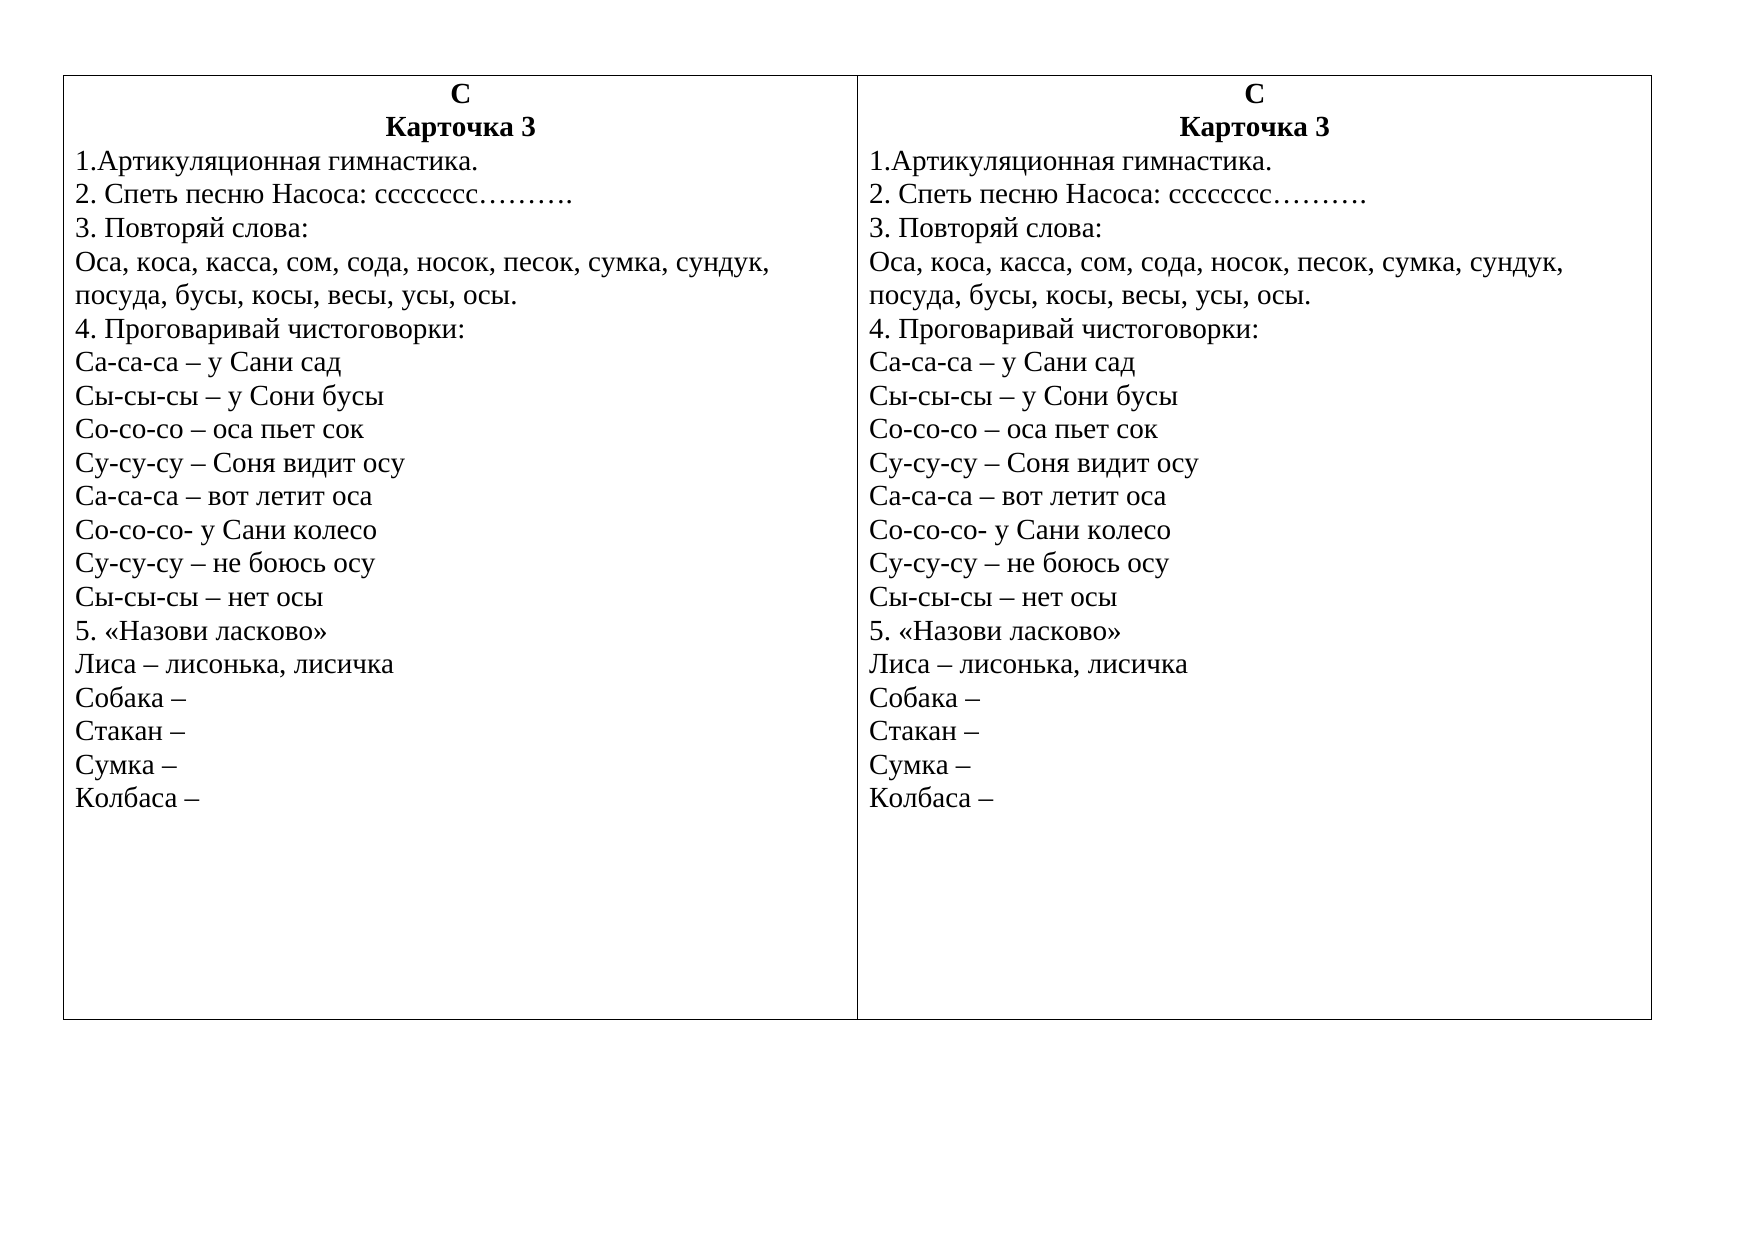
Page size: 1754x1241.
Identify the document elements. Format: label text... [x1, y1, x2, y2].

table_cell С Карточка 3 1.Артикуляционная гимнастика. 2. Спеть песню Насоса: сссссссс………. 3. Повторяй слова: Оса, коса, касса, сом, сода, носок, песок, сумка, сундук, посуда, бусы, косы, весы, усы, осы. 4. Проговаривай чистоговорки: Са-са-са – у Сани сад Сы-сы-сы – у Сони бусы Со-со-со – оса пьет сок Су-су-су – Соня видит осу Са-са-са – вот летит оса Со-со-со- у Сани колесо Су-су-су – не боюсь осу Сы-сы-сы – нет осы 5. «Назови ласково» Лиса – лисонька, лисичка Собака – Стакан – Сумка – Колбаса – [64, 76, 857, 1019]
table_cell С Карточка 3 1.Артикуляционная гимнастика. 2. Спеть песню Насоса: сссссссс………. 3. Повторяй слова: Оса, коса, касса, сом, сода, носок, песок, сумка, сундук, посуда, бусы, косы, весы, усы, осы. 4. Проговаривай чистоговорки: Са-са-са – у Сани сад Сы-сы-сы – у Сони бусы Со-со-со – оса пьет сок Су-су-су – Соня видит осу Са-са-са – вот летит оса Со-со-со- у Сани колесо Су-су-су – не боюсь осу Сы-сы-сы – нет осы 5. «Назови ласково» Лиса – лисонька, лисичка Собака – Стакан – Сумка – Колбаса – [858, 76, 1651, 1019]
